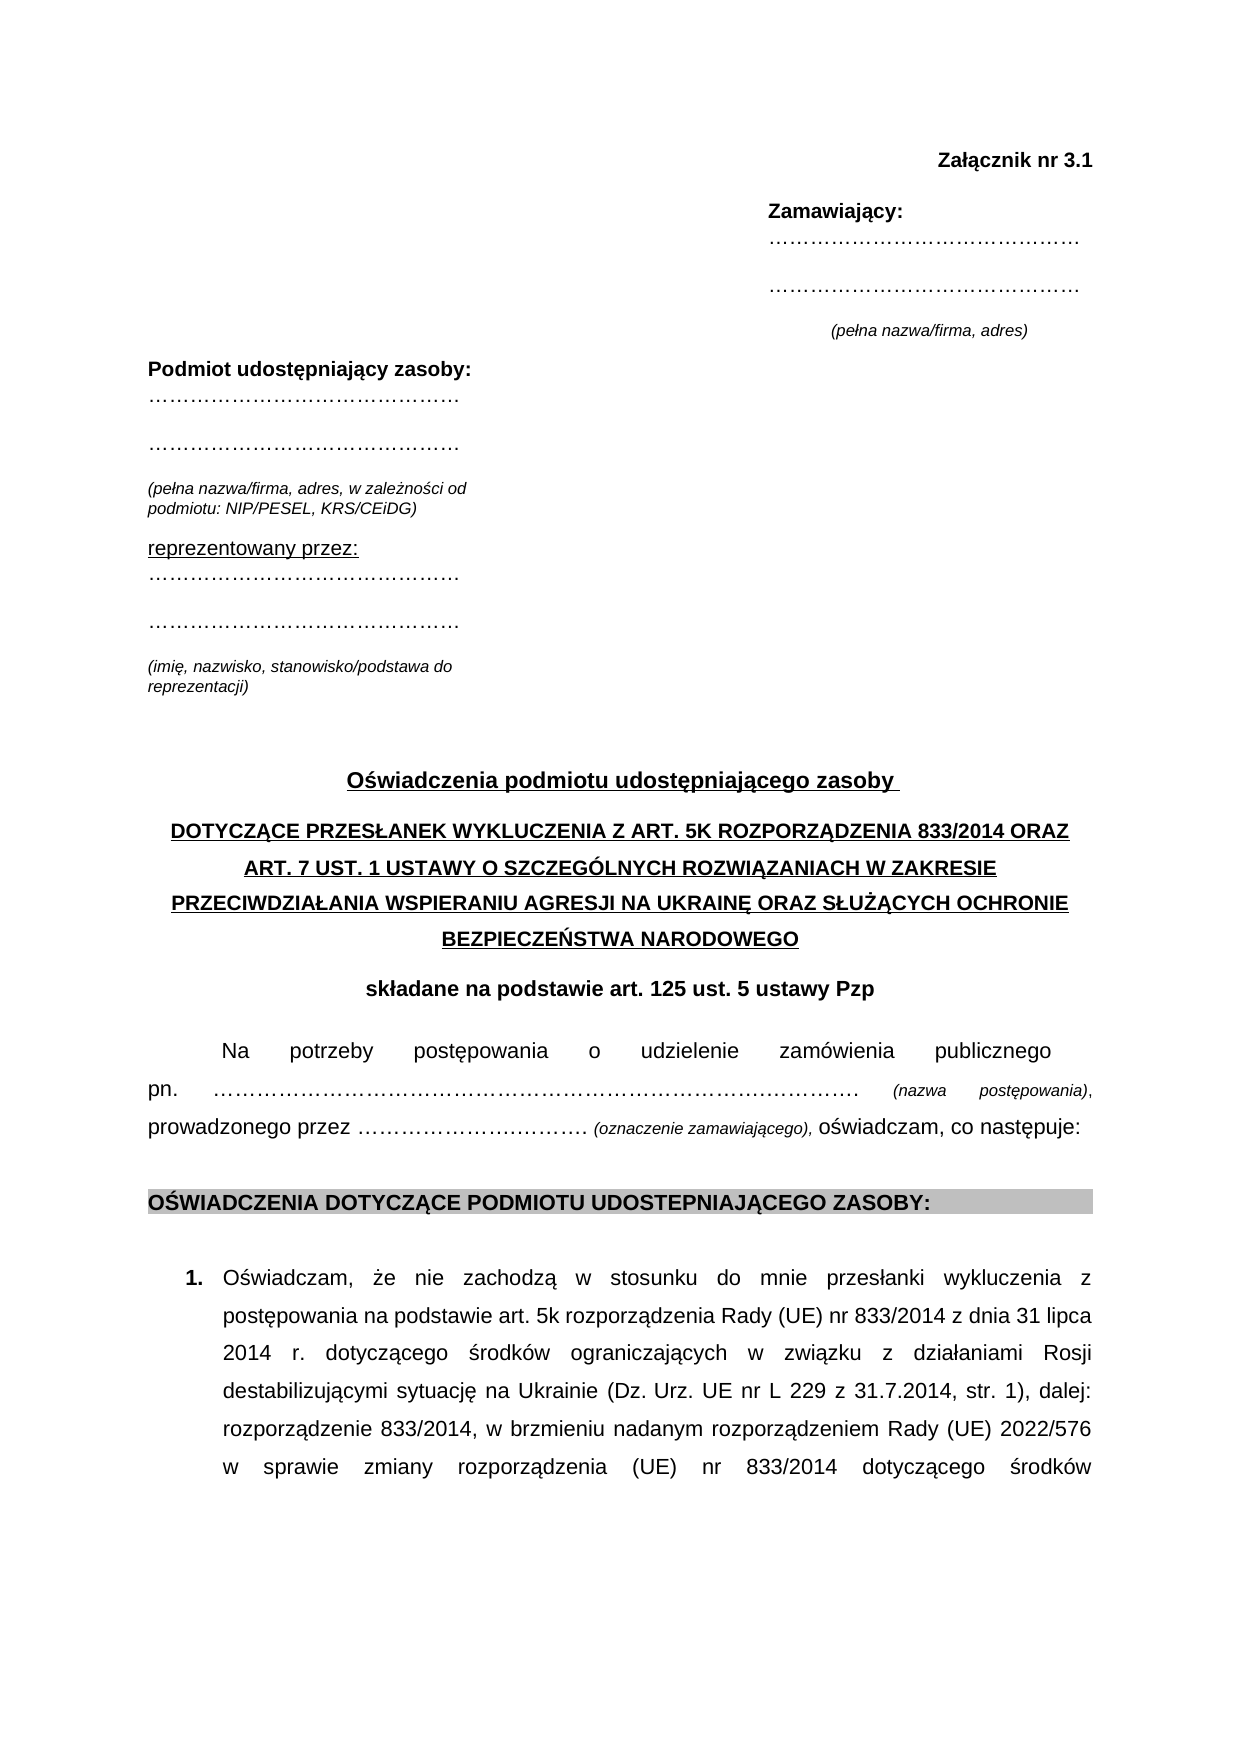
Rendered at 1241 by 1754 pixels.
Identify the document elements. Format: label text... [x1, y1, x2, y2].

text ……………………………………………………………………………… [768, 224, 1093, 296]
text Zamawiający: [694, 199, 1093, 223]
text ……………………………………………………………………………… [148, 561, 472, 633]
text reprezentowany przez: [148, 536, 1093, 560]
text (pełna nazwa/firma, adres, w zależności od podmiotu: NIP/PESEL, KRS/CEiDG) [148, 478, 472, 518]
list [185, 1265, 1093, 1479]
text OŚWIADCZENIA DOTYCZĄCE PODMIOTU UDOSTEPNIAJĄCEGO ZASOBY: [148, 1189, 1093, 1214]
text Oświadczenia podmiotu udostępniającego zasoby [148, 767, 1093, 794]
text DOTYCZĄCE PRZESŁANEK WYKLUCZENIA Z ART. 5K ROZPORZĄDZENIA 833/2014 ORAZ ART. 7 UST. 1 USTAWY o szczególnych rozwiązaniach w zakresie przeciwdziałania wspieraniu agresji na Ukrainę oraz służących ochronie bezpieczeństwa narodowego [148, 819, 1093, 951]
text Na potrzeby postępowania o udzielenie zamówienia publicznego pn. ………………………………………………………………….…………. (nazwa postępowania), prowadzonego przez ………………….………. (oznaczenie zamawiającego), oświadczam, co następuje: [148, 1038, 1093, 1139]
text Podmiot udostępniający zasoby: [148, 357, 1093, 381]
text ……………………………………………………………………………… [148, 383, 472, 454]
text składane na podstawie art. 125 ust. 5 ustawy Pzp [148, 976, 1093, 1001]
text Załącznik nr 3.1 [694, 148, 1093, 172]
text (imię, nazwisko, stanowisko/podstawa do reprezentacji) [148, 657, 472, 696]
text (pełna nazwa/firma, adres) [768, 320, 1093, 339]
